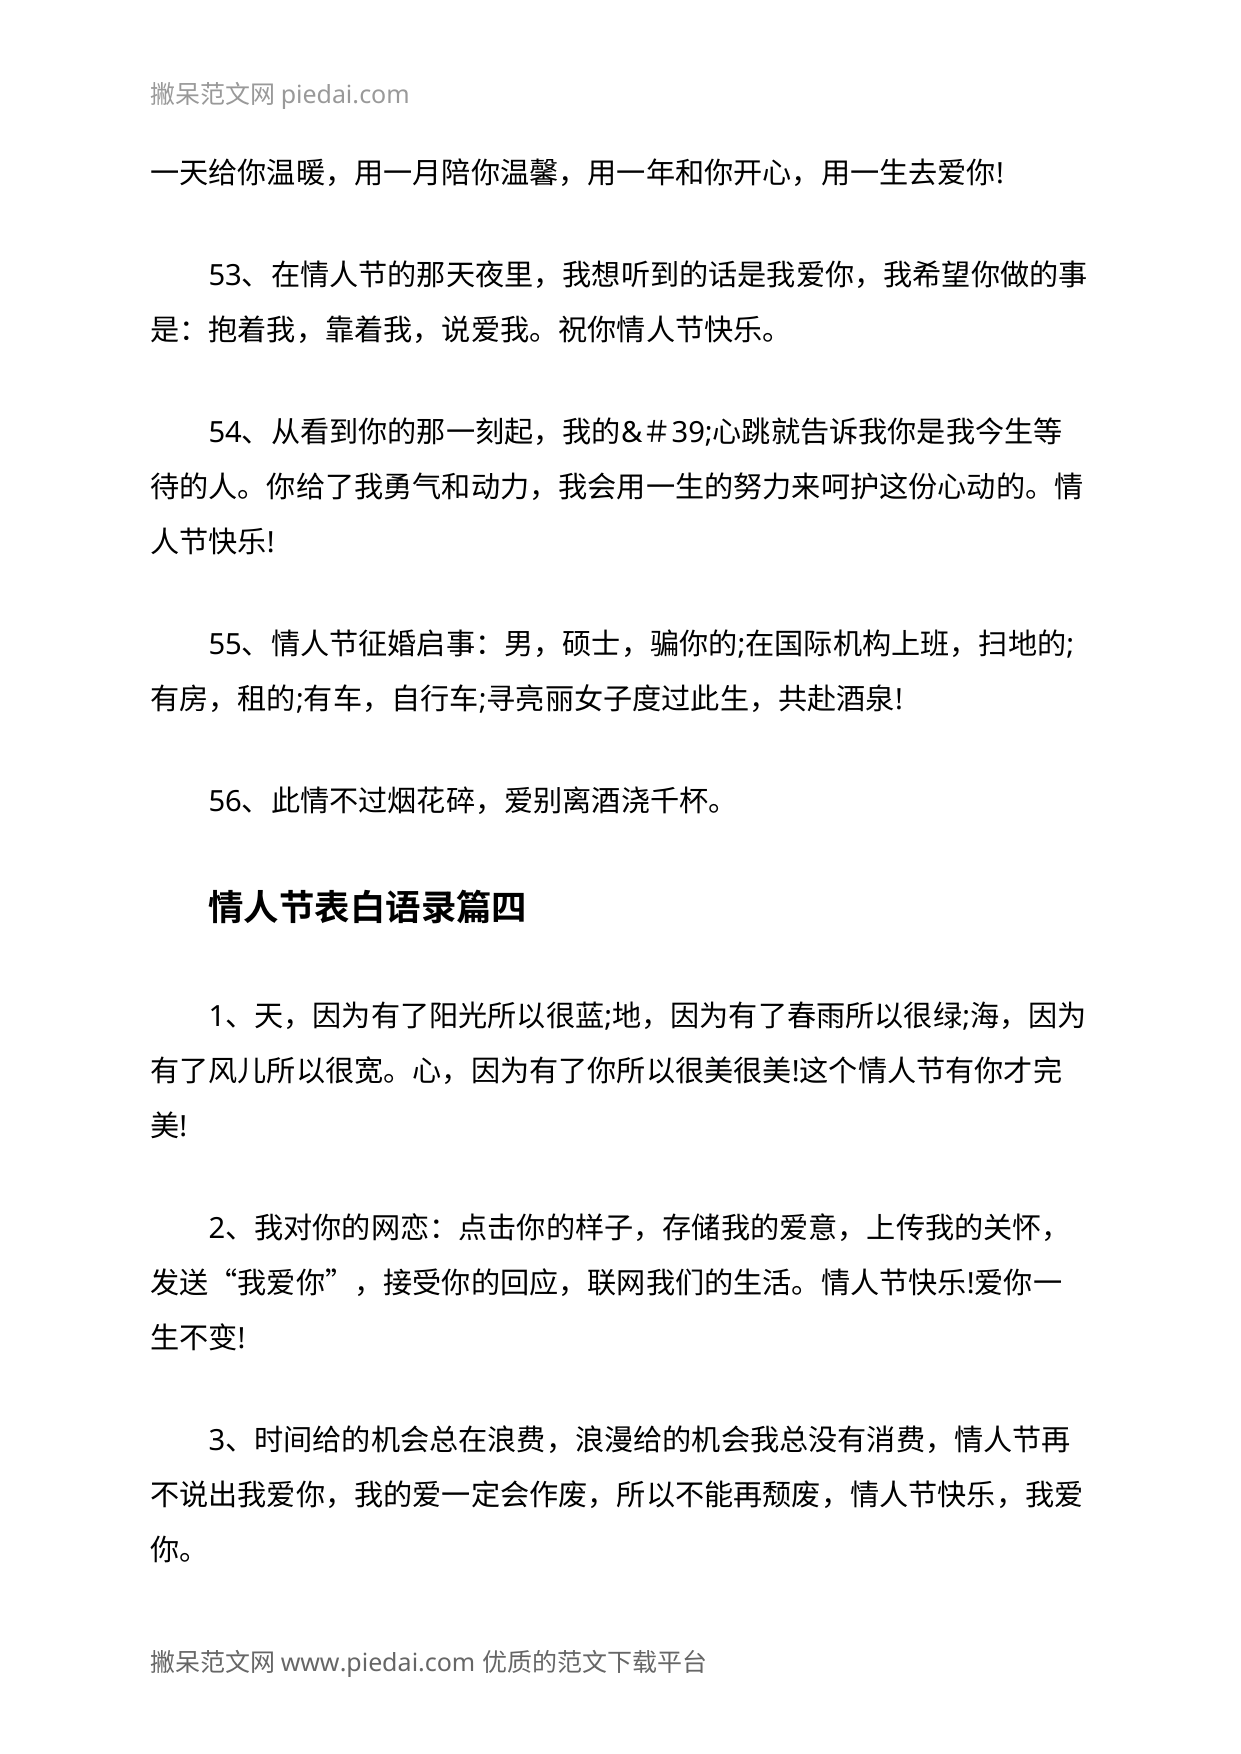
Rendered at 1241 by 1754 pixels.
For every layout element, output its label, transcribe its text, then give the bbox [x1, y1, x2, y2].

text 3、时间给的机会总在浪费，浪漫给的机会我总没有消费，情人节再不说出我爱你，我的爱一定会作废，所以不能再颓废，情人节快乐，我爱你。 [150, 1417, 1090, 1569]
text 55、情人节征婚启事：男，硕士，骗你的;在国际机构上班，扫地的;有房，租的;有车，自行车;寻亮丽女子度过此生，共赴酒泉! [150, 621, 1090, 718]
text 1、天，因为有了阳光所以很蓝;地，因为有了春雨所以很绿;海，因为有了风儿所以很宽。心，因为有了你所以很美很美!这个情人节有你才完美! [150, 993, 1090, 1145]
text 2、我对你的网恋：点击你的样子，存储我的爱意，上传我的关怀，发送“我爱你”，接受你的回应，联网我们的生活。情人节快乐!爱你一生不变! [150, 1205, 1090, 1357]
text 情人节表白语录篇四 [150, 879, 1090, 931]
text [150, 150, 1090, 192]
text 56、此情不过烟花碎，爱别离酒浇千杯。 [150, 778, 1090, 820]
text 54、从看到你的那一刻起，我的&＃39;心跳就告诉我你是我今生等待的人。你给了我勇气和动力，我会用一生的努力来呵护这份心动的。情人节快乐! [150, 409, 1090, 561]
text 53、在情人节的那天夜里，我想听到的话是我爱你，我希望你做的事是：抱着我，靠着我，说爱我。祝你情人节快乐。 [150, 252, 1090, 349]
